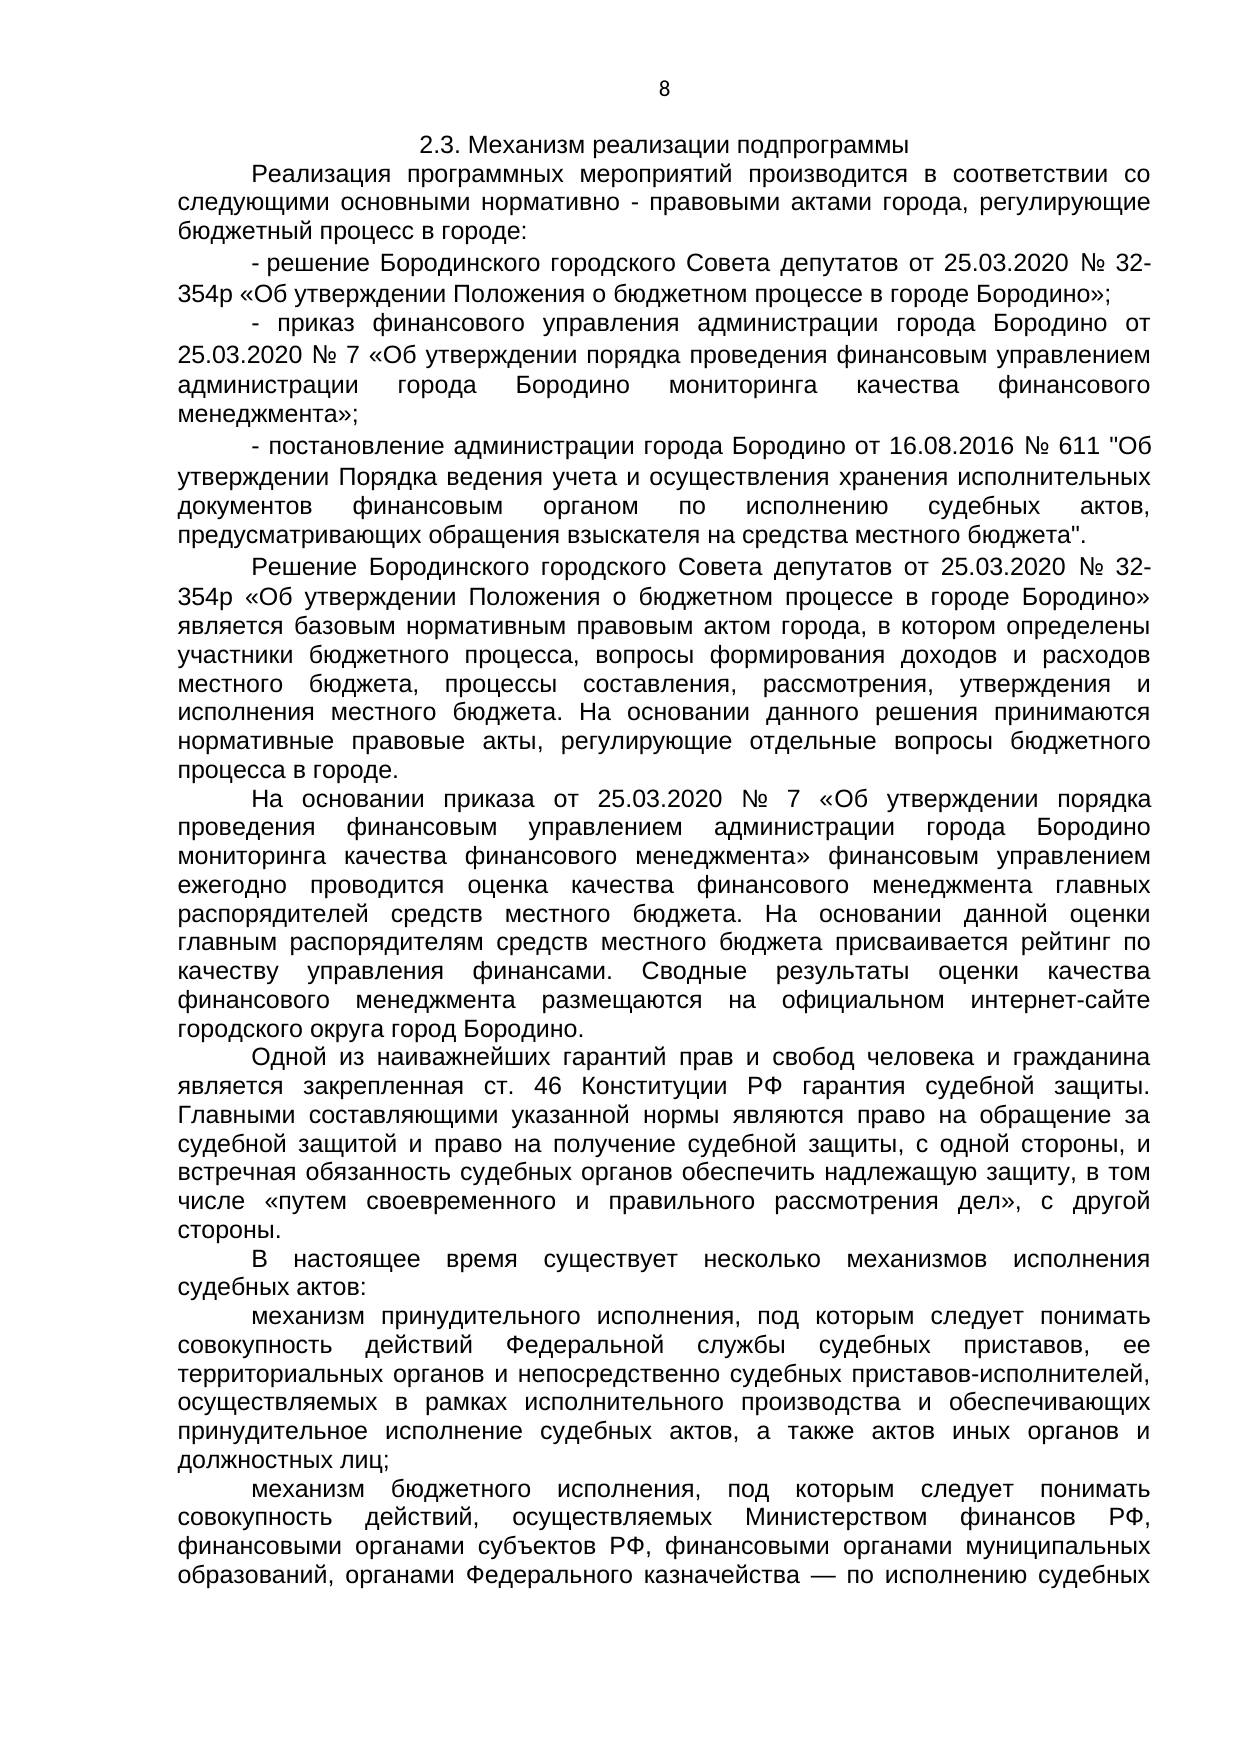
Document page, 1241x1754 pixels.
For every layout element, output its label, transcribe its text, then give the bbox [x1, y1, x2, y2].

text - приказ финансового управления администрации города Бородино от 25.03.2020 № 7 «Об утверждении порядка проведения финансовым управлением администрации города Бородино мониторинга качества финансового менеджмента»; [177, 308, 1152, 428]
text механизм принудительного исполнения, под которым следует понимать совокупность действий Федеральной службы судебных приставов, ее территориальных органов и непосредственно судебных приставов-исполнителей, осуществляемых в рамках исполнительного производства и обеспечивающих принудительное исполнение судебных актов, а также актов иных органов и должностных лиц; [177, 1301, 1152, 1474]
text Решение Бородинского городского Совета депутатов от 25.03.2020 № 32-354р «Об утверждении Положения о бюджетном процессе в городе Бородино» является базовым нормативным правовым актом города, в котором определены участники бюджетного процесса, вопросы формирования доходов и расходов местного бюджета, процессы составления, рассмотрения, утверждения и исполнения местного бюджета. На основании данного решения принимаются нормативные правовые акты, регулирующие отдельные вопросы бюджетного процесса в городе. [177, 548, 1152, 784]
text - постановление администрации города Бородино от 16.08.2016 № 611 "Об утверждении Порядка ведения учета и осуществления хранения исполнительных документов финансовым органом по исполнению судебных актов, предусматривающих обращения взыскателя на средства местного бюджета". [177, 428, 1152, 548]
text На основании приказа от 25.03.2020 № 7 «Об утверждении порядка проведения финансовым управлением администрации города Бородино мониторинга качества финансового менеджмента» финансовым управлением ежегодно проводится оценка качества финансового менеджмента главных распорядителей средств местного бюджета. На основании данной оценки главным распорядителям средств местного бюджета присваивается рейтинг по качеству управления финансами. Сводные результаты оценки качества финансового менеджмента размещаются на официальном интернет-сайте городского округа город Бородино. [177, 784, 1152, 1042]
text В настоящее время существует несколько механизмов исполнения судебных актов: [177, 1244, 1152, 1301]
text 2.3. Механизм реализации подпрограммы [177, 130, 1152, 159]
text Реализация программных мероприятий производится в соответствии со следующими основными нормативно - правовыми актами города, регулирующие бюджетный процесс в городе: [177, 159, 1152, 245]
text Одной из наиважнейших гарантий прав и свобод человека и гражданина является закрепленная ст. 46 Конституции РФ гарантия судебной защиты. Главными составляющими указанной нормы являются право на обращение за судебной защитой и право на получение судебной защиты, с одной стороны, и встречная обязанность судебных органов обеспечить надлежащую защиту, в том числе «путем своевременного и правильного рассмотрения дел», с другой стороны. [177, 1042, 1152, 1244]
text - решение Бородинского городского Совета депутатов от 25.03.2020 № 32-354р «Об утверждении Положения о бюджетном процессе в городе Бородино»; [177, 245, 1152, 308]
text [177, 1474, 1152, 1589]
